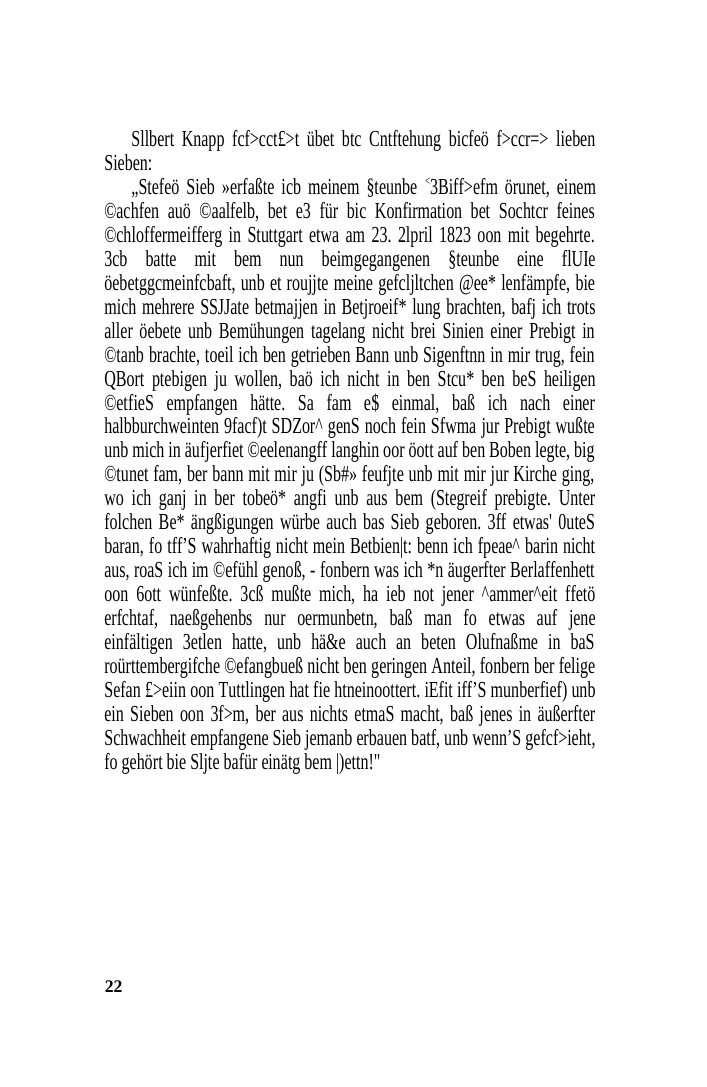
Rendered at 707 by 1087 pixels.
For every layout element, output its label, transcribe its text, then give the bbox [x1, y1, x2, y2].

text 22 [104, 979, 122, 996]
text Sllbert Knapp fcf>cct£>t übet btc Cntftehung bicfeö f>ccr=> lieben Sieben: [104, 127, 596, 175]
text „Stefeö Sieb »erfaßte icb meinem §teunbe <3Biff>efm örunet, einem ©achfen auö ©aalfelb, bet e3 für bic Konfirmation bet Sochtcr feines ©chloffermeifferg in Stuttgart etwa am 23. 2lpril 1823 oon mit begehrte. 3cb batte mit bem nun beimgegangenen §teunbe eine flUIe öebetggcmeinfcbaft, unb et roujjte meine gefcljltchen @ee* lenfämpfe, bie mich mehrere SSJJate betmajjen in Betjroeif* lung brachten, bafj ich trots aller öebete unb Bemühungen tagelang nicht brei Sinien einer Prebigt in ©tanb brachte, toeil ich ben getrieben Bann unb Sigenftnn in mir trug, fein QBort ptebigen ju wollen, baö ich nicht in ben Stcu* ben beS heiligen ©etfieS empfangen hätte. Sa fam e$ einmal, baß ich nach einer halbburchweinten 9facf)t SDZor^ genS noch fein Sfwma jur Prebigt wußte unb mich in äufjerfiet ©eelenangff langhin oor öott auf ben Boben legte, big ©tunet fam, ber bann mit mir ju (Sb#» feufjte unb mit mir jur Kirche ging, wo ich ganj in ber tobeö* angfi unb aus bem (Stegreif prebigte. Unter folchen Be* ängßigungen würbe auch bas Sieb geboren. 3ff etwas' 0uteS baran, fo tff’S wahrhaftig nicht mein Betbien|t: benn ich fpeae^ barin nicht aus, roaS ich im ©efühl genoß, - fonbern was ich *n äugerfter Berlaffenhett oon 6ott wünfeßte. 3cß mußte mich, ha ieb not jener ^ammer^eit ffetö erfchtaf, naeßgehenbs nur oermunbetn, baß man fo etwas auf jene einfältigen 3etlen hatte, unb hä&e auch an beten Olufnaßme in baS roürttembergifche ©efangbueß nicht ben geringen Anteil, fonbern ber felige Sefan £>eiin oon Tuttlingen hat fie htneinoottert. iEfit iff’S munberfief) unb ein Sieben oon 3f>m, ber aus nichts etmaS macht, baß jenes in äußerfter Schwachheit empfangene Sieb jemanb erbauen batf, unb wenn’S gefcf>ieht, fo gehört bie Sljte bafür einätg bem |)ettn!" [104, 175, 596, 774]
